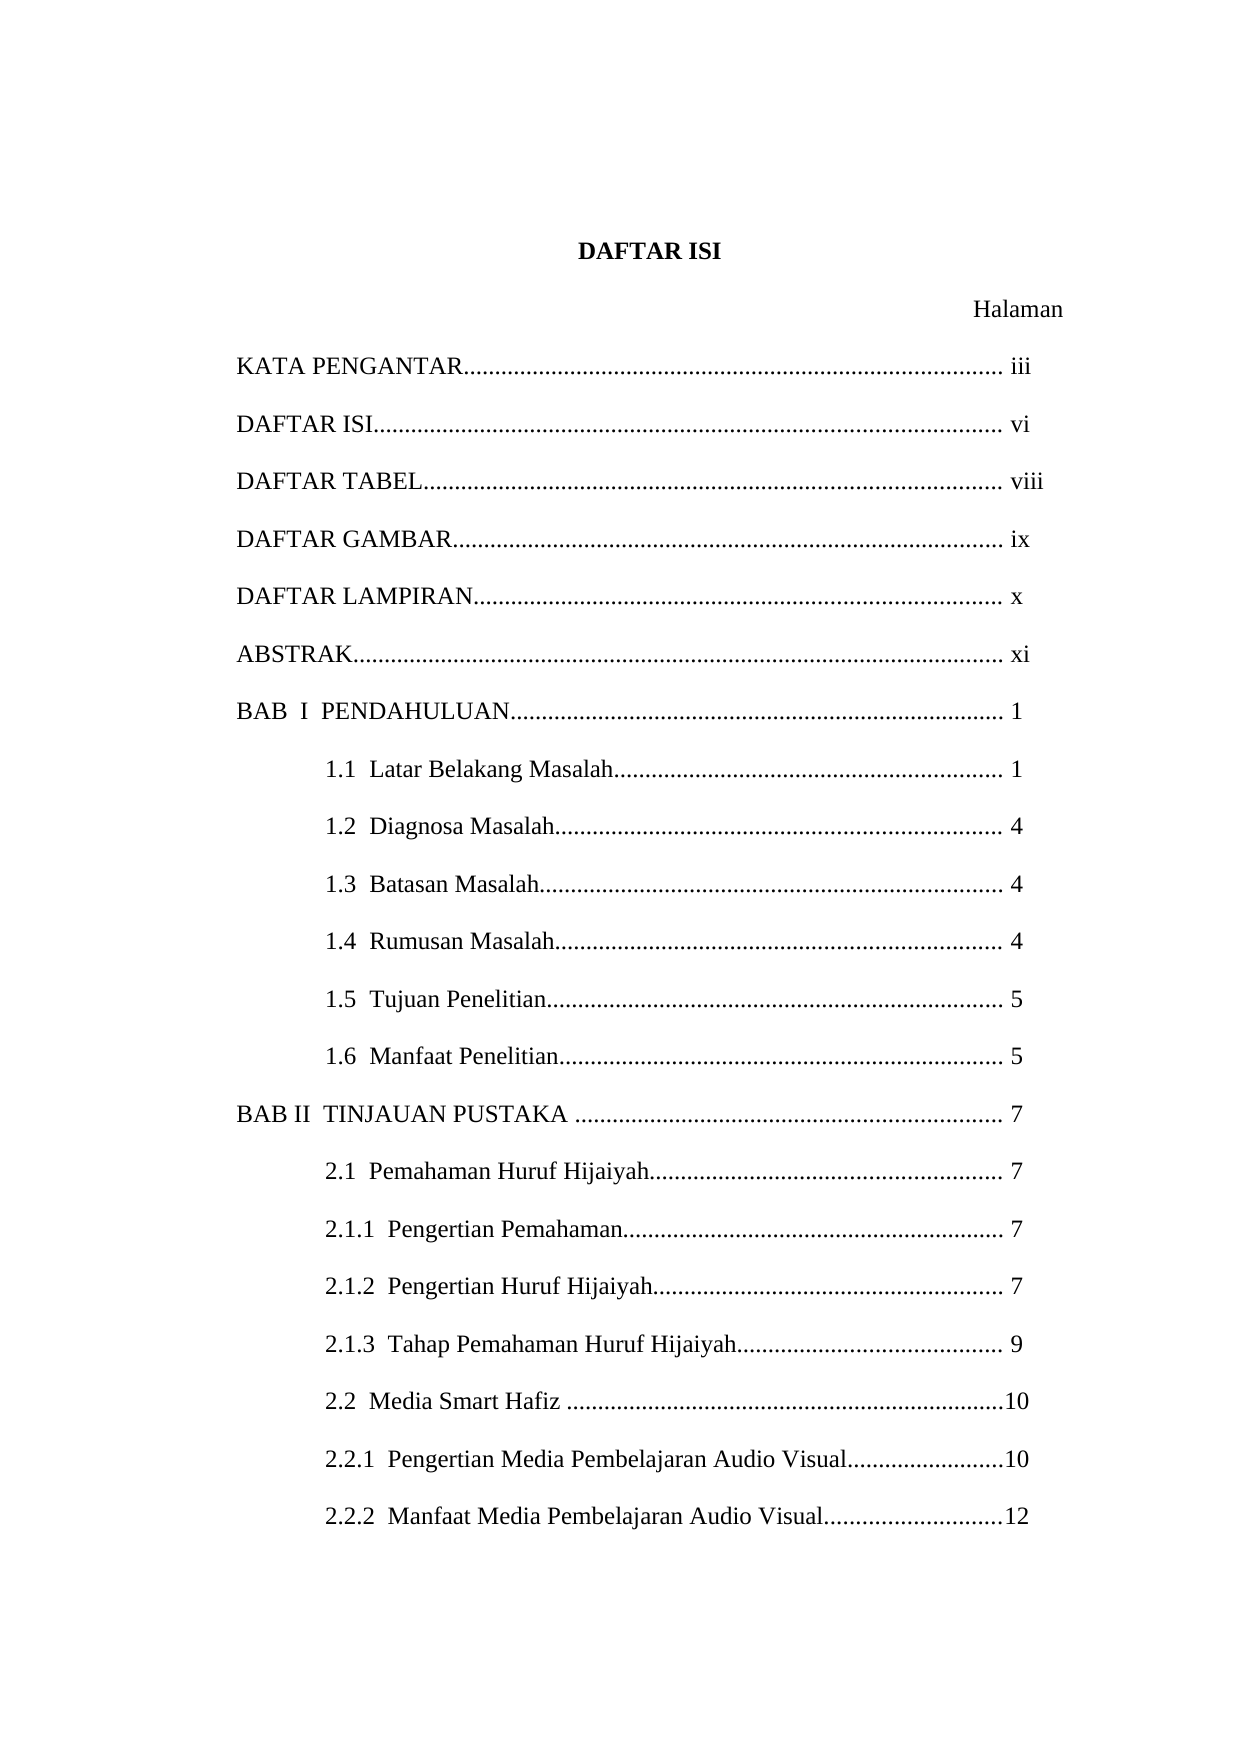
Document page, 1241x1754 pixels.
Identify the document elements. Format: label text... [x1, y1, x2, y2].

text DAFTAR LAMPIRAN x [236, 581, 1063, 610]
list Latar Belakang Masalah 1 [325, 754, 1063, 782]
text Halaman [236, 294, 1063, 322]
text 2.2.2 Manfaat Media Pembelajaran Audio Visual 12 [325, 1501, 1063, 1530]
text 2.1.3 Tahap Pemahaman Huruf Hijaiyah 9 [325, 1329, 1063, 1357]
text 2.1 Pemahaman Huruf Hijaiyah 7 [325, 1156, 1063, 1185]
list Tujuan Penelitian 5 [325, 984, 1063, 1012]
text DAFTAR GAMBAR ix [236, 524, 1063, 552]
text DAFTAR ISI vi [236, 409, 1063, 437]
text 2.2.1 Pengertian Media Pembelajaran Audio Visual 10 [325, 1444, 1063, 1472]
text DAFTAR TABEL viii [236, 466, 1063, 495]
text BAB I PENDAHULUAN 1 [236, 696, 1063, 725]
text 2.1.1 Pengertian Pemahaman 7 [325, 1214, 1063, 1242]
text 2.1.2 Pengertian Huruf Hijaiyah 7 [325, 1271, 1063, 1300]
text BAB II TINJAUAN PUSTAKA 7 [236, 1099, 1063, 1127]
list Batasan Masalah 4 [325, 869, 1063, 897]
list Rumusan Masalah 4 [325, 926, 1063, 955]
text KATA PENGANTAR iii [236, 351, 1063, 380]
text 2.2 Media Smart Hafiz 10 [325, 1386, 1063, 1415]
text DAFTAR ISI [236, 236, 1063, 265]
text ABSTRAK xi [236, 639, 1063, 667]
list Diagnosa Masalah 4 [325, 811, 1063, 840]
list Manfaat Penelitian 5 [325, 1041, 1063, 1070]
